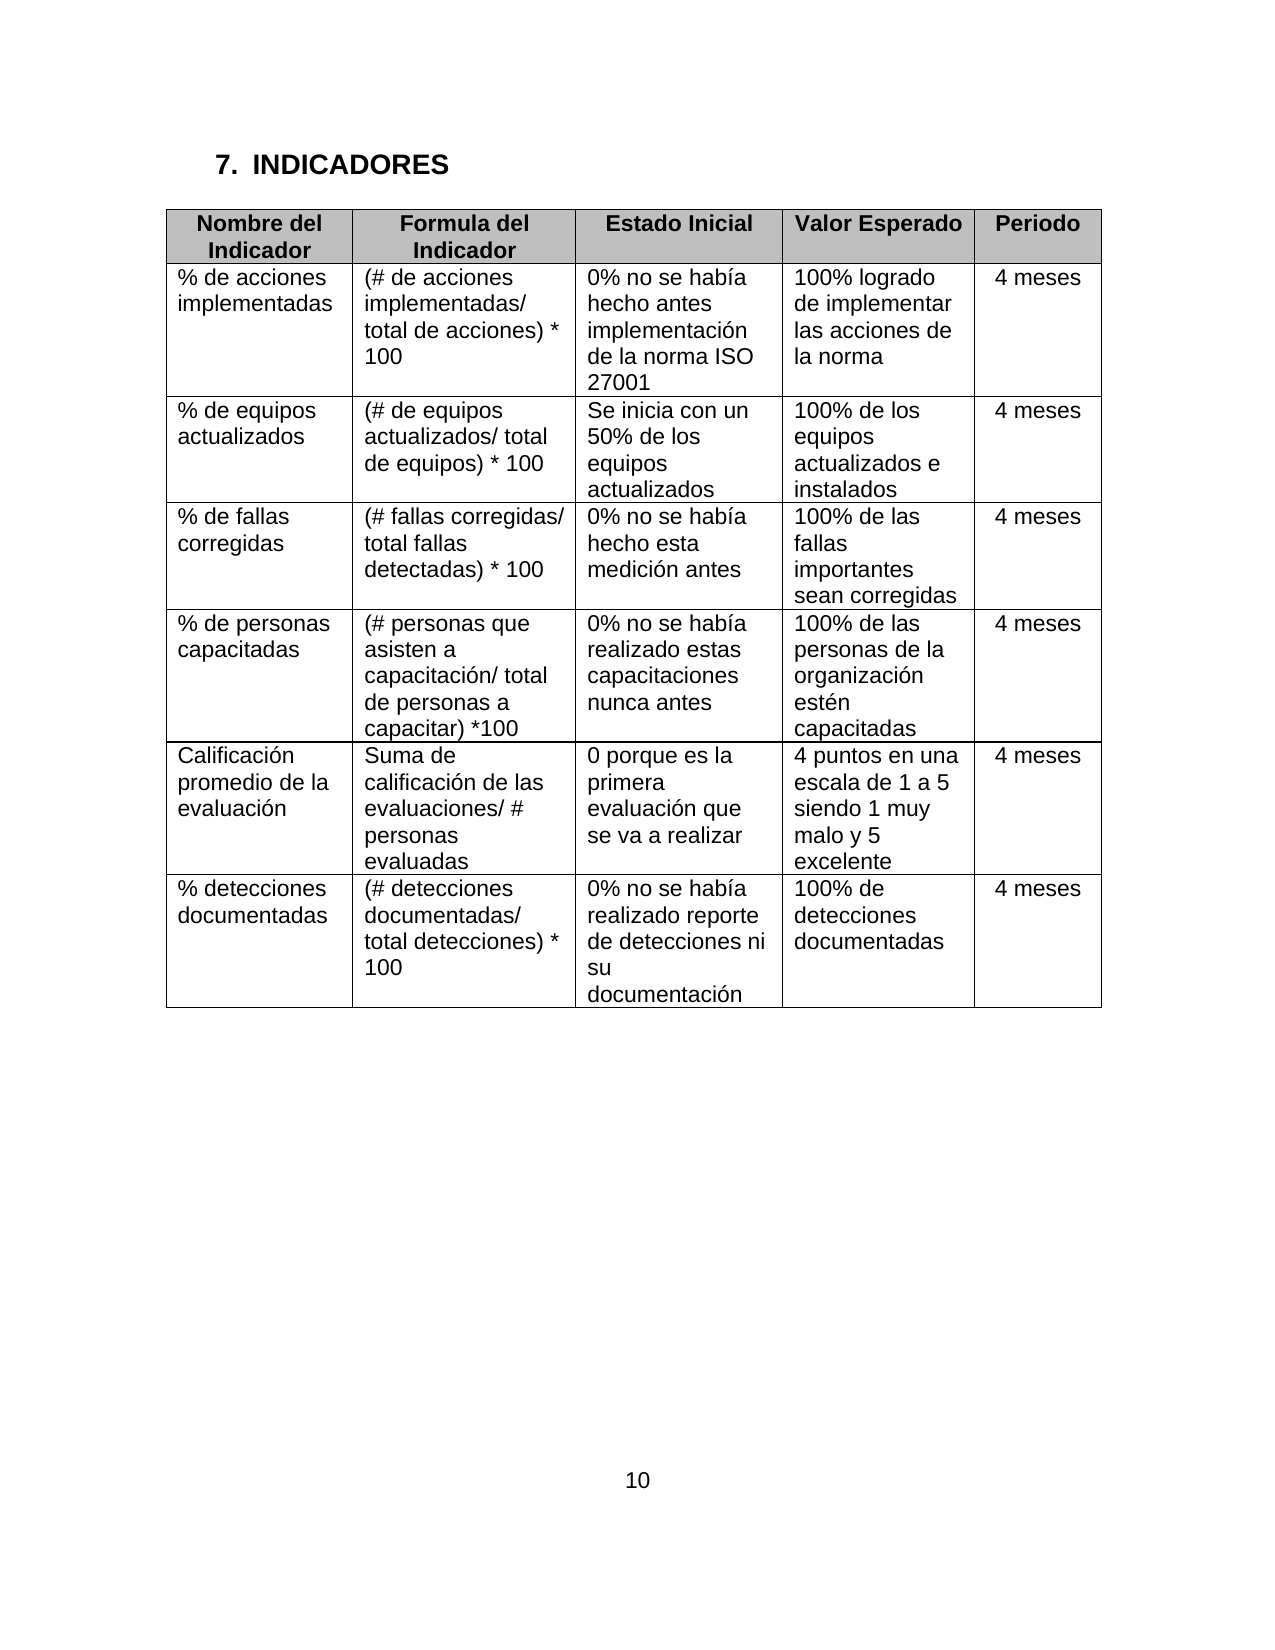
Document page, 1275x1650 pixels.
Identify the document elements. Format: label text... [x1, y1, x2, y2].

table_cell 4 meses [975, 397, 1101, 502]
table_cell (# de equipos actualizados/ total de equipos) * 100 [353, 397, 575, 502]
table_cell (# personas que asisten a capacitación/ total de personas a capacitar) *100 [353, 610, 575, 741]
table_cell 0% no se había realizado reporte de detecciones ni su documentación [576, 875, 782, 1007]
table_header Estado Inicial [576, 210, 782, 263]
table_cell 4 meses [975, 610, 1101, 741]
table_cell 0% no se había hecho antes implementación de la norma ISO 27001 [576, 264, 782, 396]
table_cell % detecciones documentadas [167, 875, 352, 1007]
table_cell 100% de detecciones documentadas [783, 875, 974, 1007]
table_cell 4 meses [975, 875, 1101, 1007]
table_cell 0 porque es la primera evaluación que se va a realizar [576, 743, 782, 874]
table_header Formula del Indicador [353, 210, 575, 263]
table_cell % de personas capacitadas [167, 610, 352, 741]
table_cell % de acciones implementadas [167, 264, 352, 396]
table_cell 100% de las fallas importantes sean corregidas [783, 503, 974, 609]
table_header Valor Esperado [783, 210, 974, 263]
subtitle INDICADORES [215, 148, 1098, 180]
table_cell 4 puntos en una escala de 1 a 5 siendo 1 muy malo y 5 excelente [783, 743, 974, 874]
table_cell 100% de las personas de la organización estén capacitadas [783, 610, 974, 741]
table_cell 0% no se había hecho esta medición antes [576, 503, 782, 609]
table_cell 4 meses [975, 743, 1101, 874]
table_cell 100% de los equipos actualizados e instalados [783, 397, 974, 502]
table_header Nombre del Indicador [167, 210, 352, 263]
table_cell (# detecciones documentadas/ total detecciones) * 100 [353, 875, 575, 1007]
text 10 [177, 1467, 1098, 1494]
table_cell 4 meses [975, 503, 1101, 609]
table_cell 0% no se había realizado estas capacitaciones nunca antes [576, 610, 782, 741]
table_cell Se inicia con un 50% de los equipos actualizados [576, 397, 782, 502]
table_cell Calificación promedio de la evaluación [167, 743, 352, 874]
table_cell % de equipos actualizados [167, 397, 352, 502]
table_cell (# fallas corregidas/ total fallas detectadas) * 100 [353, 503, 575, 609]
table_cell (# de acciones implementadas/ total de acciones) * 100 [353, 264, 575, 396]
table_cell Suma de calificación de las evaluaciones/ # personas evaluadas [353, 743, 575, 874]
table_cell % de fallas corregidas [167, 503, 352, 609]
table_cell 100% logrado de implementar las acciones de la norma [783, 264, 974, 396]
table_cell 4 meses [975, 264, 1101, 396]
table_header Periodo [975, 210, 1101, 263]
